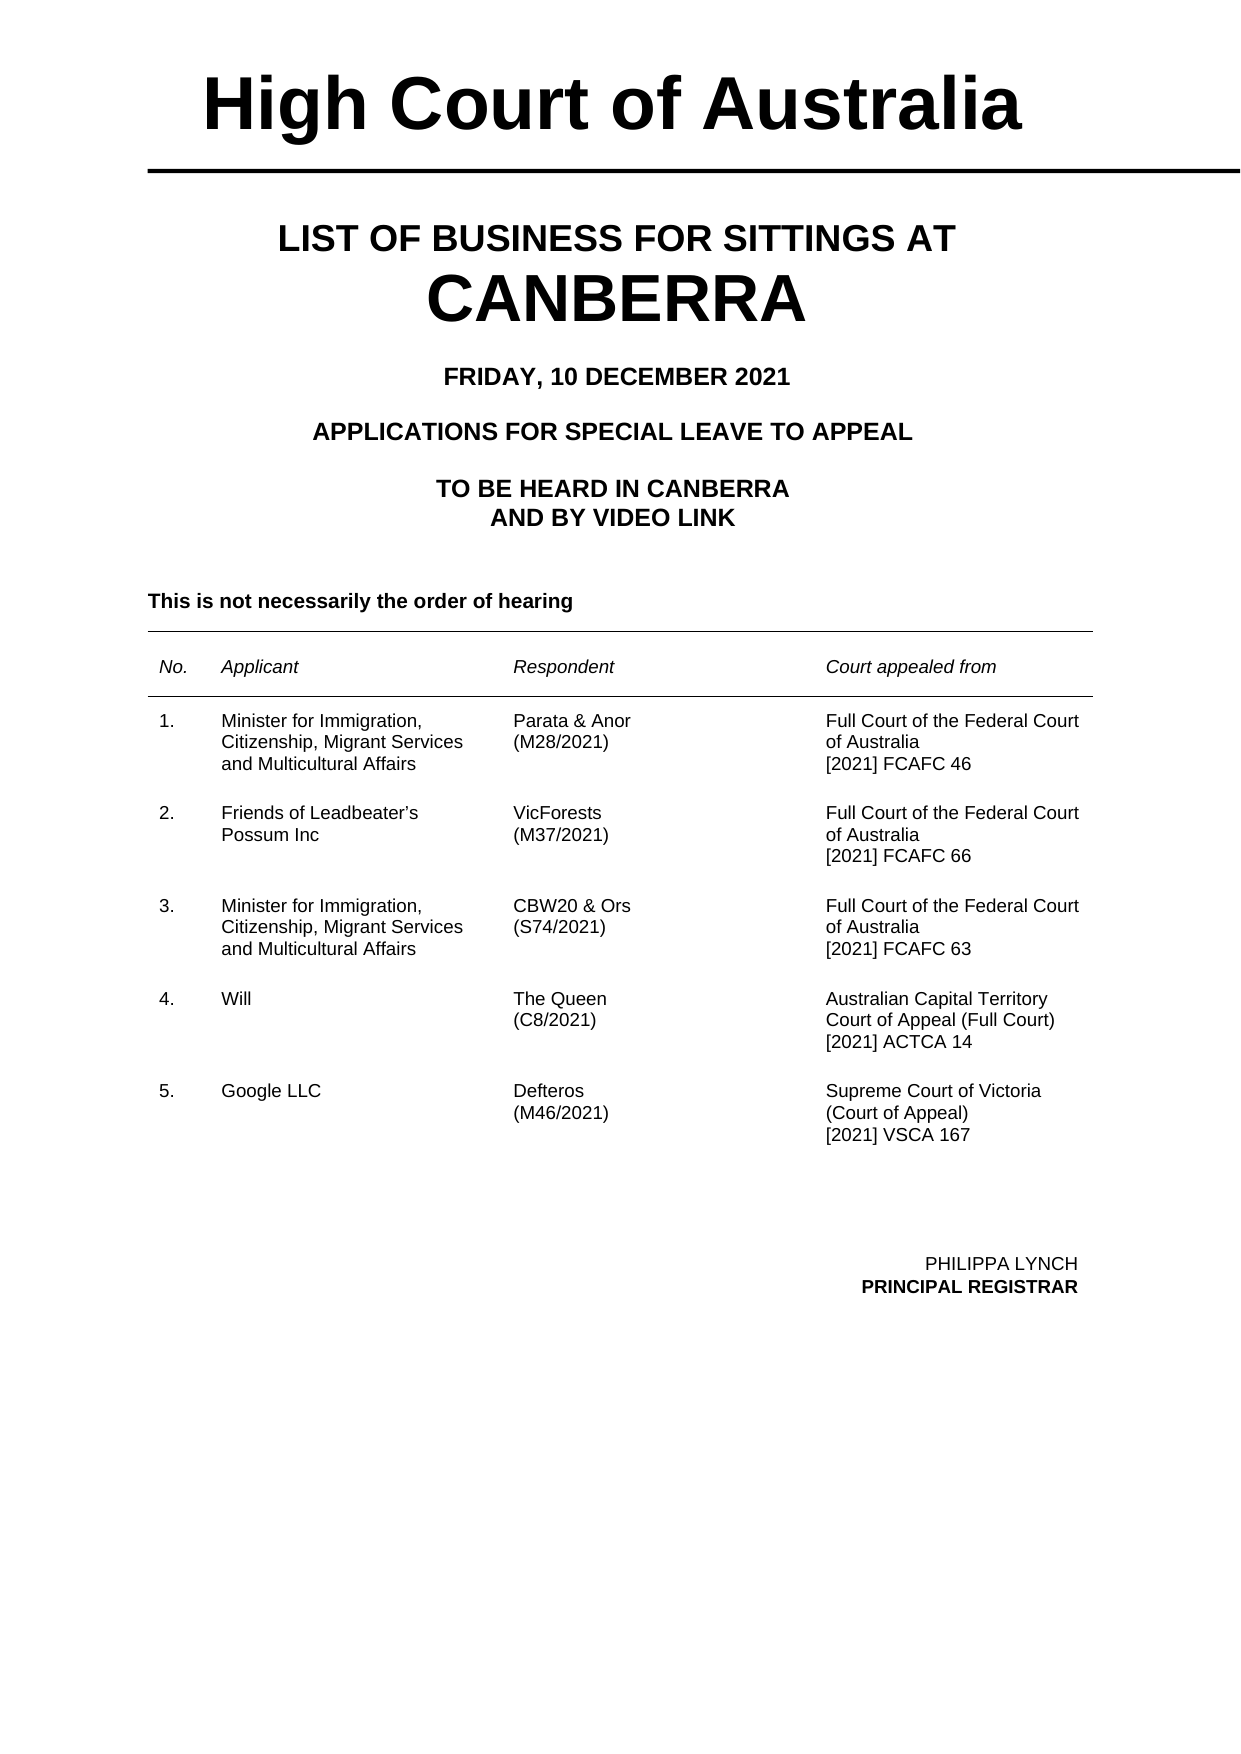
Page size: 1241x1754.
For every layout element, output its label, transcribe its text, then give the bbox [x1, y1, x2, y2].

text APPLICATIONS FOR SPECIAL LEAVE TO APPEAL [148, 417, 1078, 446]
text High Court of Australia [148, 59, 1078, 145]
table_cell Will [210, 988, 502, 1080]
text TO BE HEARD IN CANBERRA [148, 474, 1078, 503]
table_cell [148, 697, 210, 802]
table_cell CBW20 & Ors (S74/2021) [502, 895, 814, 987]
table_cell [148, 895, 210, 987]
table_cell Supreme Court of Victoria (Court of Appeal) [2021] VSCA 167 [814, 1080, 1093, 1173]
table_cell [148, 1080, 210, 1173]
text AND BY VIDEO LINK [148, 503, 1078, 560]
table_cell Australian Capital Territory Court of Appeal (Full Court) [2021] ACTCA 14 [814, 988, 1093, 1080]
table_header No. [148, 632, 210, 696]
table_cell Friends of Leadbeater’s Possum Inc [210, 802, 502, 895]
table_header Respondent [502, 632, 814, 696]
table_cell Minister for Immigration, Citizenship, Migrant Services and Multicultural Affairs [210, 697, 502, 802]
table_cell Full Court of the Federal Court of Australia [2021] FCAFC 66 [814, 802, 1093, 895]
table_cell Parata & Anor (M28/2021) [502, 697, 814, 802]
subtitle LIST OF BUSINESS FOR SITTINGS AT [223, 216, 1011, 259]
text This is not necessarily the order of hearing [148, 589, 1078, 613]
table_cell [148, 988, 210, 1080]
table_cell Full Court of the Federal Court of Australia [2021] FCAFC 63 [814, 895, 1093, 987]
text PHILIPPA LYNCH PRINCIPAL REGISTRAR [148, 1253, 1078, 1297]
table_cell Defteros (M46/2021) [502, 1080, 814, 1173]
table_header Court appealed from [814, 632, 1093, 696]
table_cell VicForests (M37/2021) [502, 802, 814, 895]
text FRIDAY, 10 DECEMBER 2021 [223, 362, 1011, 391]
text CANBERRA [223, 259, 1011, 336]
table_cell Full Court of the Federal Court of Australia [2021] FCAFC 46 [814, 697, 1093, 802]
table_header Applicant [210, 632, 502, 696]
table_cell Minister for Immigration, Citizenship, Migrant Services and Multicultural Affairs [210, 895, 502, 987]
table_cell The Queen (C8/2021) [502, 988, 814, 1080]
table_cell Google LLC [210, 1080, 502, 1173]
table_cell [148, 802, 210, 895]
